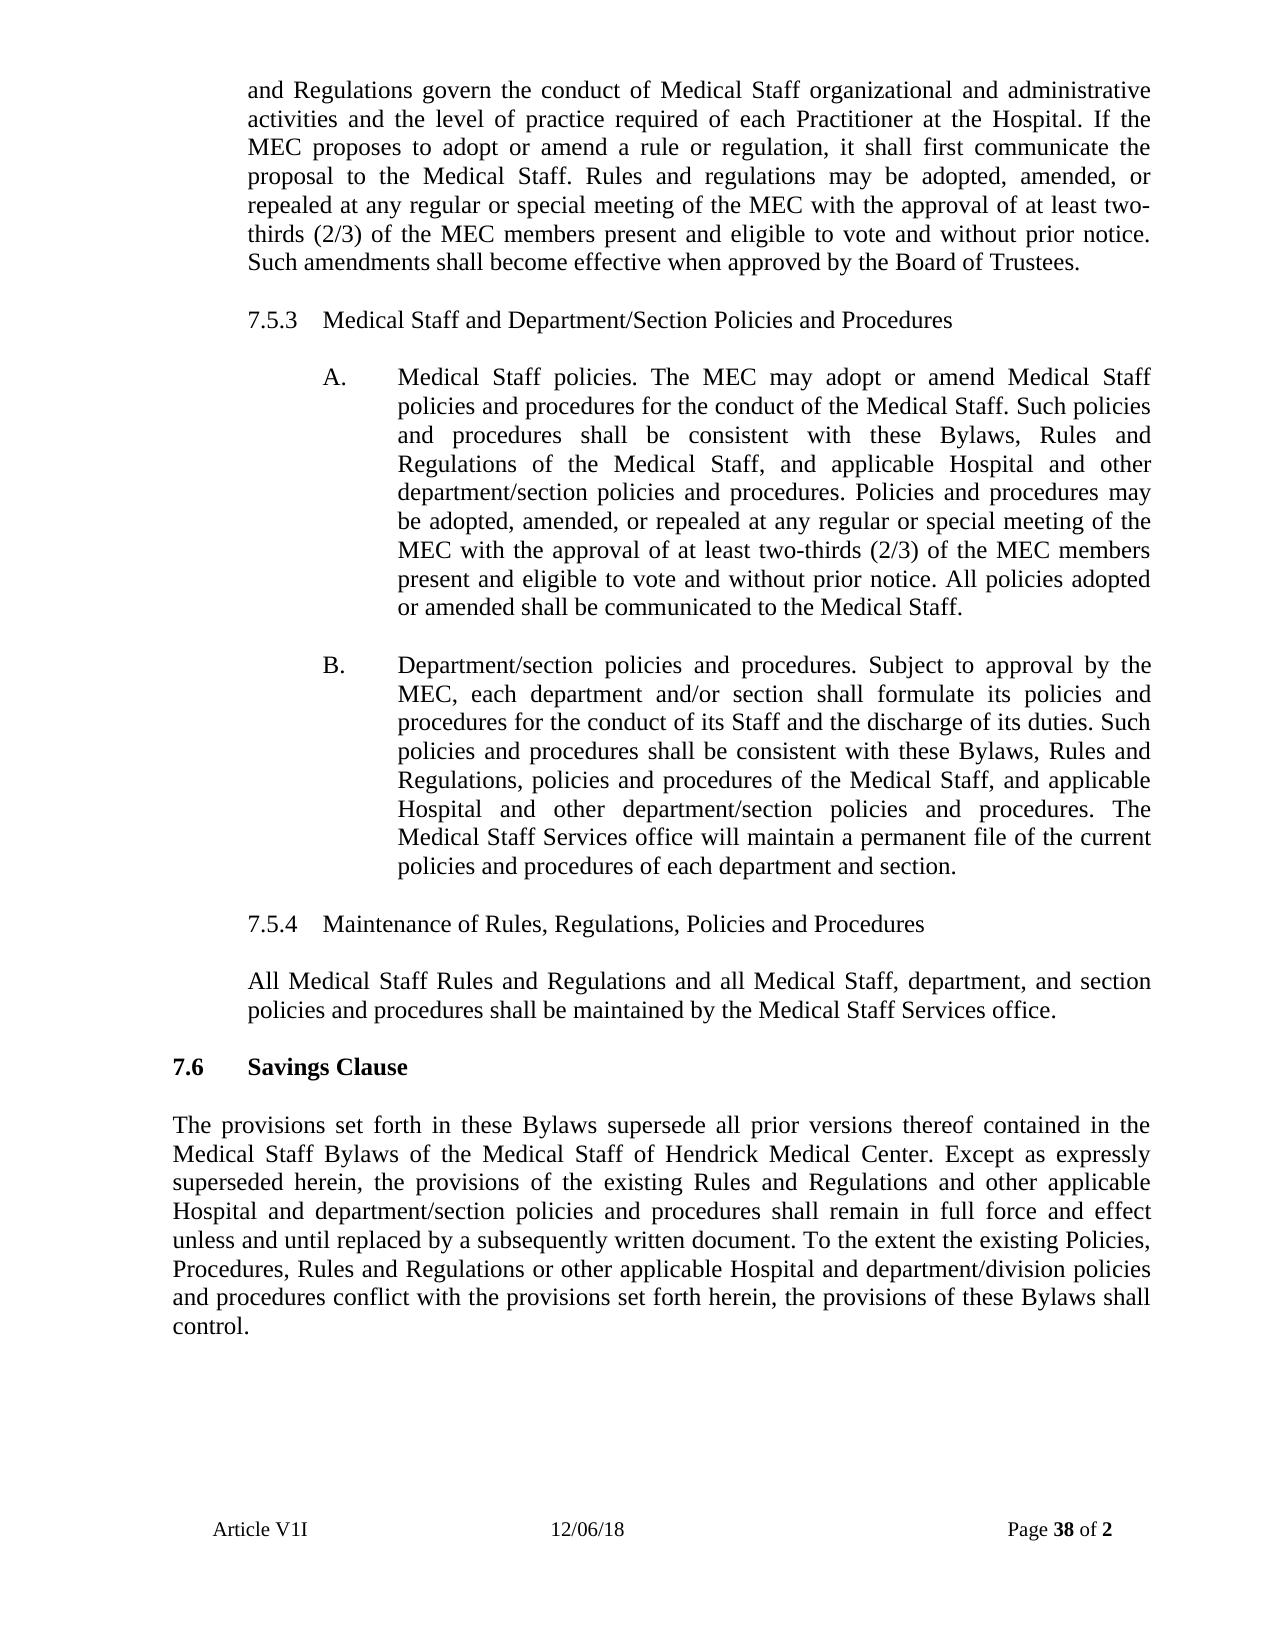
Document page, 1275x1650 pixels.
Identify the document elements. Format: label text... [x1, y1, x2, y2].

text 7.5.4 Maintenance of Rules, Regulations, Policies and Procedures [247, 909, 1152, 937]
text B. Department/section policies and procedures. Subject to approval by the MEC, each department and/or section shall formulate its policies and procedures for the conduct of its Staff and the discharge of its duties. Such policies and procedures shall be consistent with these Bylaws, Rules and Regulations, policies and procedures of the Medical Staff, and applicable Hospital and other department/section policies and procedures. The Medical Staff Services office will maintain a permanent file of the current policies and procedures of each department and section. [322, 650, 1152, 880]
text A. Medical Staff policies. The MEC may adopt or amend Medical Staff policies and procedures for the conduct of the Medical Staff. Such policies and procedures shall be consistent with these Bylaws, Rules and Regulations of the Medical Staff, and applicable Hospital and other department/section policies and procedures. Policies and procedures may be adopted, amended, or repealed at any regular or special meeting of the MEC with the approval of at least two-thirds (2/3) of the MEC members present and eligible to vote and without prior notice. All policies adopted or amended shall be communicated to the Medical Staff. [322, 362, 1152, 621]
text All Medical Staff Rules and Regulations and all Medical Staff, department, and section policies and procedures shall be maintained by the Medical Staff Services office. [247, 966, 1152, 1024]
text 7.6 Savings Clause [172, 1052, 1152, 1081]
text 7.5.3 Medical Staff and Department/Section Policies and Procedures [247, 305, 1152, 334]
text The provisions set forth in these Bylaws supersede all prior versions thereof contained in the Medical Staff Bylaws of the Medical Staff of Hendrick Medical Center. Except as expressly superseded herein, the provisions of the existing Rules and Regulations and other applicable Hospital and department/section policies and procedures shall remain in full force and effect unless and until replaced by a subsequently written document. To the extent the existing Policies, Procedures, Rules and Regulations or other applicable Hospital and department/division policies and procedures conflict with the provisions set forth herein, the provisions of these Bylaws shall control. [172, 1110, 1152, 1340]
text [247, 75, 1152, 276]
